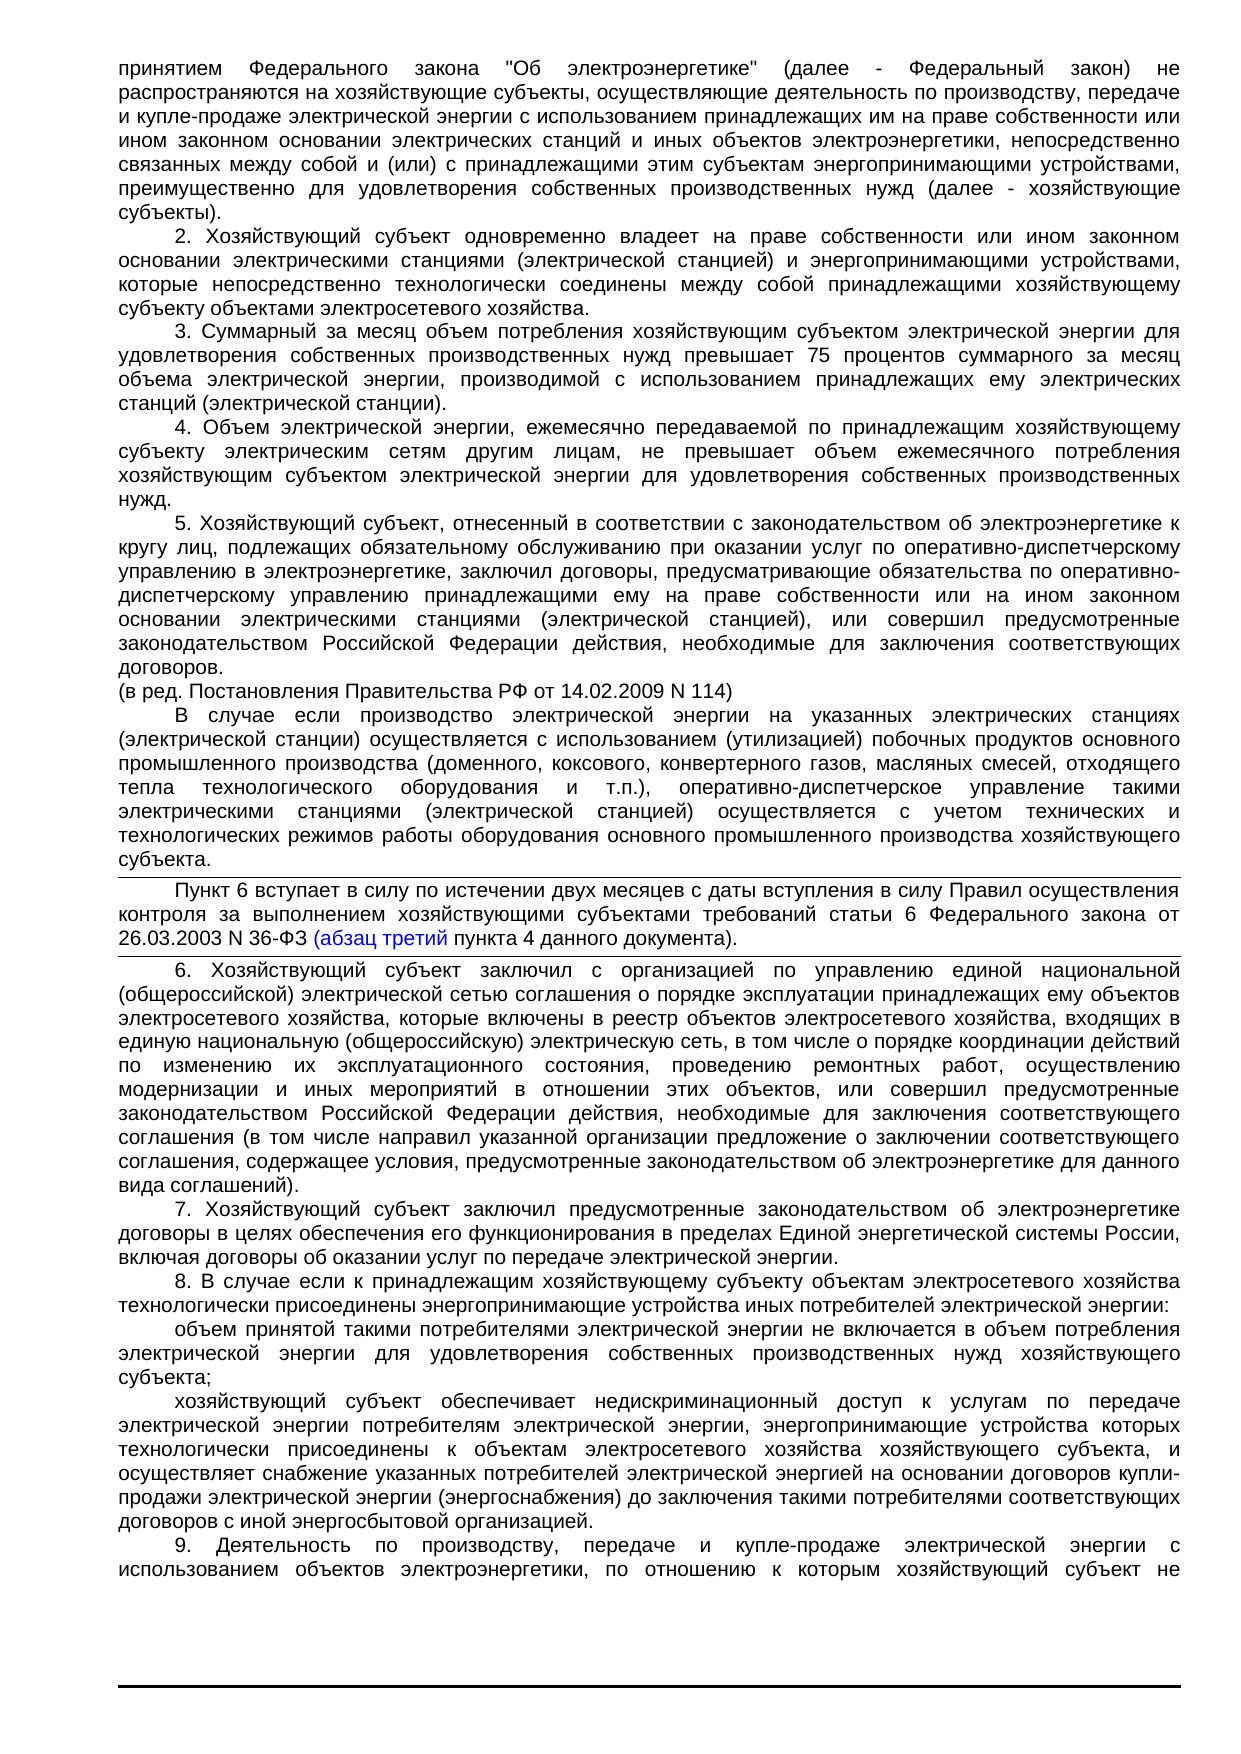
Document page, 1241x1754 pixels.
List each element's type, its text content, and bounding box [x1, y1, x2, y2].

text В случае если производство электрической энергии на указанных электрических станциях (электрической станции) осуществляется с использованием (утилизацией) побочных продуктов основного промышленного производства (доменного, коксового, конвертерного газов, масляных смесей, отходящего тепла технологического оборудования и т.п.), оперативно-диспетчерское управление такими электрическими станциями (электрической станцией) осуществляется с учетом технических и технологических режимов работы оборудования основного промышленного производства хозяйствующего субъекта. [118, 703, 1181, 870]
text 8. В случае если к принадлежащим хозяйствующему субъекту объектам электросетевого хозяйства технологически присоединены энергопринимающие устройства иных потребителей электрической энергии: [118, 1269, 1181, 1317]
text 4. Объем электрической энергии, ежемесячно передаваемой по принадлежащим хозяйствующему субъекту электрическим сетям другим лицам, не превышает объем ежемесячного потребления хозяйствующим субъектом электрической энергии для удовлетворения собственных производственных нужд. [118, 415, 1181, 511]
text 7. Хозяйствующий субъект заключил предусмотренные законодательством об электроэнергетике договоры в целях обеспечения его функционирования в пределах Единой энергетической системы России, включая договоры об оказании услуг по передаче электрической энергии. [118, 1197, 1181, 1269]
text 2. Хозяйствующий субъект одновременно владеет на праве собственности или ином законном основании электрическими станциями (электрической станцией) и энергопринимающими устройствами, которые непосредственно технологически соединены между собой принадлежащими хозяйствующему субъекту объектами электросетевого хозяйства. [118, 223, 1181, 319]
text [118, 56, 1181, 223]
text (в ред. Постановления Правительства РФ от 14.02.2009 N 114) [118, 679, 1181, 703]
text объем принятой такими потребителями электрической энергии не включается в объем потребления электрической энергии для удовлетворения собственных производственных нужд хозяйствующего субъекта; [118, 1317, 1181, 1389]
text 6. Хозяйствующий субъект заключил с организацией по управлению единой национальной (общероссийской) электрической сетью соглашения о порядке эксплуатации принадлежащих ему объектов электросетевого хозяйства, которые включены в реестр объектов электросетевого хозяйства, входящих в единую национальную (общероссийскую) электрическую сеть, в том числе о порядке координации действий по изменению их эксплуатационного состояния, проведению ремонтных работ, осуществлению модернизации и иных мероприятий в отношении этих объектов, или совершил предусмотренные законодательством Российской Федерации действия, необходимые для заключения соответствующего соглашения (в том числе направил указанной организации предложение о заключении соответствующего соглашения, содержащее условия, предусмотренные законодательством об электроэнергетике для данного вида соглашений). [118, 957, 1181, 1197]
text 3. Суммарный за месяц объем потребления хозяйствующим субъектом электрической энергии для удовлетворения собственных производственных нужд превышает 75 процентов суммарного за месяц объема электрической энергии, производимой с использованием принадлежащих ему электрических станций (электрической станции). [118, 319, 1181, 415]
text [118, 1532, 1181, 1580]
text хозяйствующий субъект обеспечивает недискриминационный доступ к услугам по передаче электрической энергии потребителям электрической энергии, энергопринимающие устройства которых технологически присоединены к объектам электросетевого хозяйства хозяйствующего субъекта, и осуществляет снабжение указанных потребителей электрической энергией на основании договоров купли-продажи электрической энергии (энергоснабжения) до заключения такими потребителями соответствующих договоров с иной энергосбытовой организацией. [118, 1389, 1181, 1532]
text Пункт 6 вступает в силу по истечении двух месяцев с даты вступления в силу Правил осуществления контроля за выполнением хозяйствующими субъектами требований статьи 6 Федерального закона от 26.03.2003 N 36-ФЗ (абзац третий пункта 4 данного документа). [118, 878, 1181, 950]
text 5. Хозяйствующий субъект, отнесенный в соответствии с законодательством об электроэнергетике к кругу лиц, подлежащих обязательному обслуживанию при оказании услуг по оперативно-диспетчерскому управлению в электроэнергетике, заключил договоры, предусматривающие обязательства по оперативно-диспетчерскому управлению принадлежащими ему на праве собственности или на ином законном основании электрическими станциями (электрической станцией), или совершил предусмотренные законодательством Российской Федерации действия, необходимые для заключения соответствующих договоров. [118, 511, 1181, 679]
